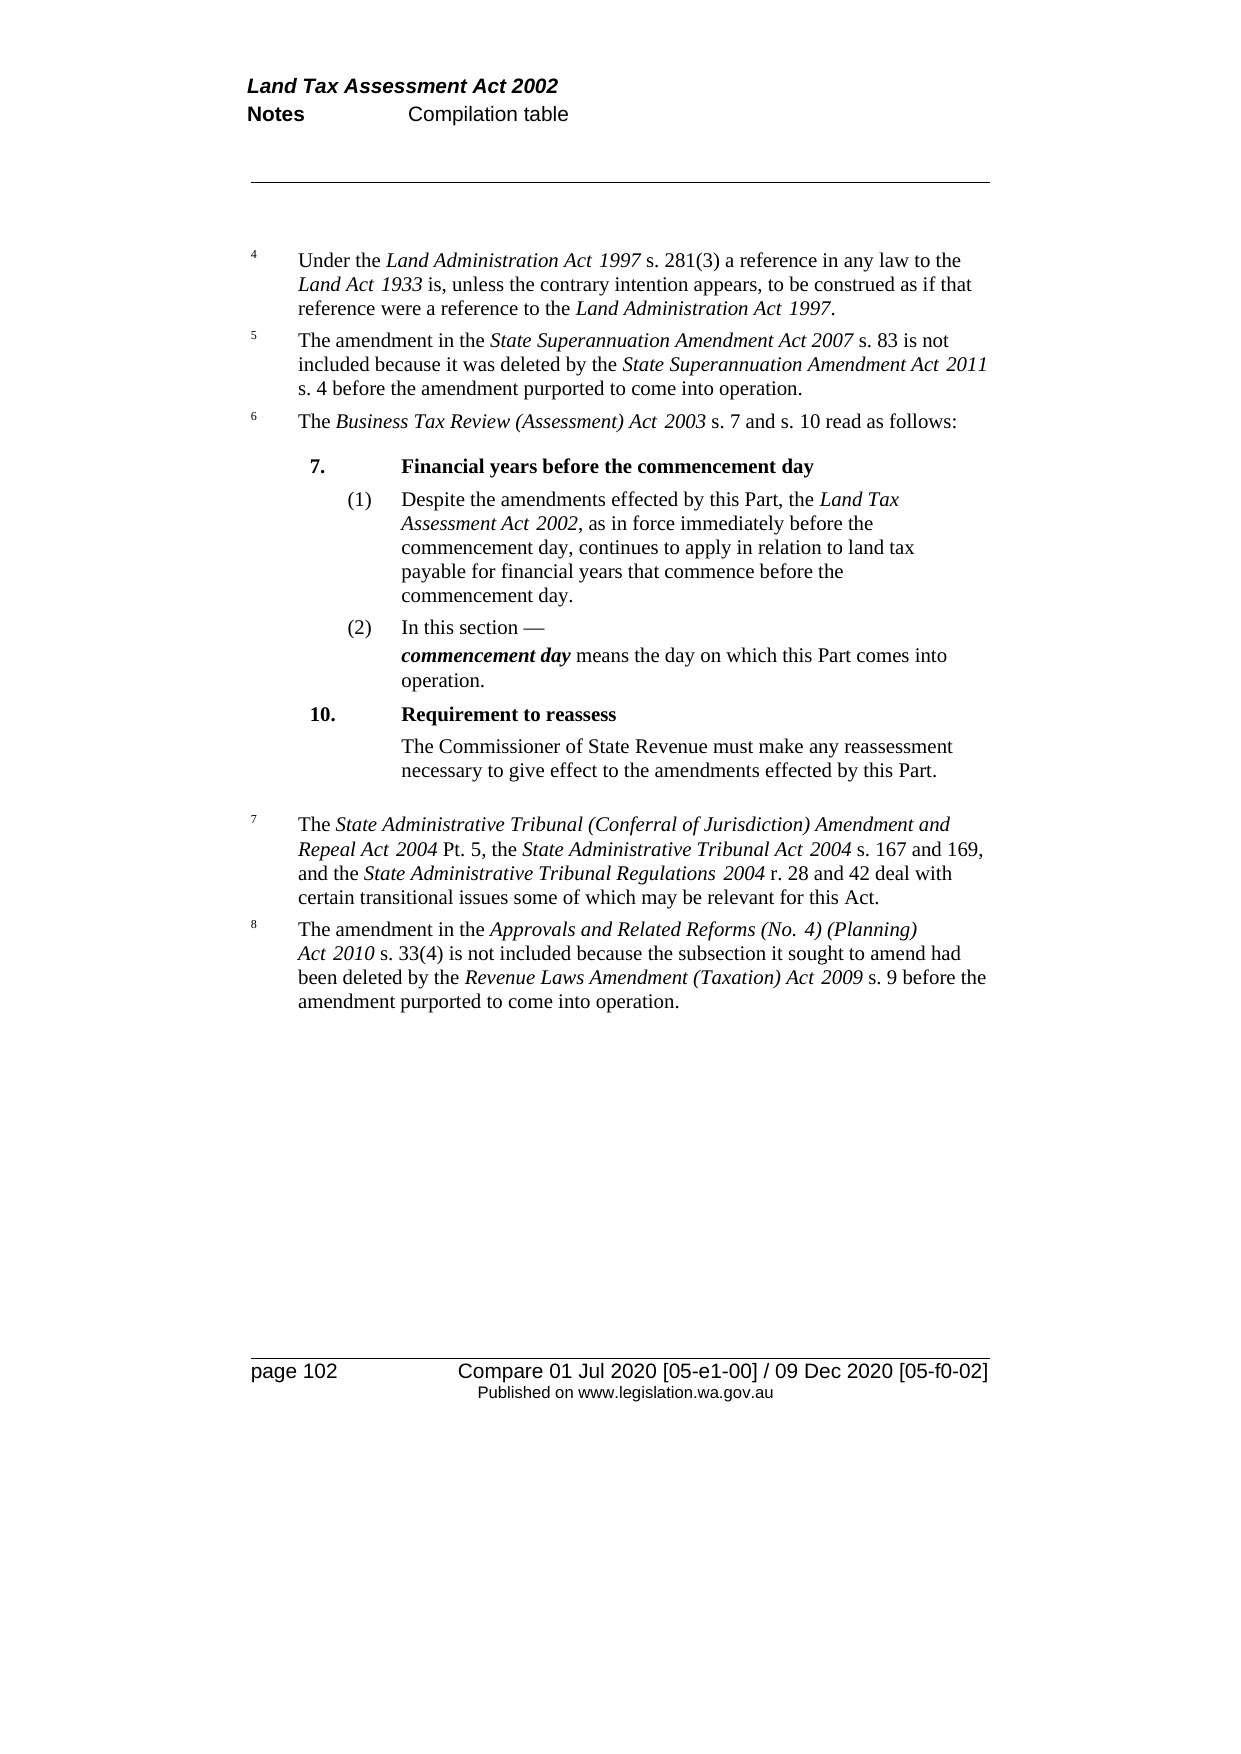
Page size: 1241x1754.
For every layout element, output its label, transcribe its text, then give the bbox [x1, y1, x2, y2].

text commencement day means the day on which this Part comes into operation. [309, 643, 960, 692]
text 6 The Business Tax Review (Assessment) Act 2003 s. 7 and s. 10 read as follows: [251, 408, 990, 433]
text 8 The amendment in the Approvals and Related Reforms (No. 4) (Planning) Act 2010 s. 33(4) is not included because the subsection it sought to amend had been deleted by the Revenue Laws Amendment (Taxation) Act 2009 s. 9 before the amendment purported to come into operation. [251, 917, 990, 1013]
text 7 The State Administrative Tribunal (Conferral of Jurisdiction) Amendment and Repeal Act 2004 Pt. 5, the State Administrative Tribunal Act 2004 s. 167 and 169, and the State Administrative Tribunal Regulations 2004 r. 28 and 42 deal with certain transitional issues some of which may be relevant for this Act. [251, 812, 990, 909]
text 5 The amendment in the State Superannuation Amendment Act 2007 s. 83 is not included because it was deleted by the State Superannuation Amendment Act 2011 s. 4 before the amendment purported to come into operation. [251, 328, 990, 400]
text 4 Under the Land Administration Act 1997 s. 281(3) a reference in any law to the Land Act 1933 is, unless the contrary intention appears, to be construed as if that reference were a reference to the Land Administration Act 1997. [251, 247, 990, 320]
text (2) In this section — [312, 615, 960, 639]
text The Commissioner of State Revenue must make any reassessment necessary to give effect to the amendments effected by this Part. [312, 734, 960, 782]
subtitle 10. Requirement to reassess [309, 702, 960, 726]
subtitle 7. Financial years before the commencement day [309, 454, 960, 478]
text (1) Despite the amendments effected by this Part, the Land Tax Assessment Act 2002, as in force immediately before the commencement day, continues to apply in relation to land tax payable for financial years that commence before the commencement day. [312, 487, 960, 607]
